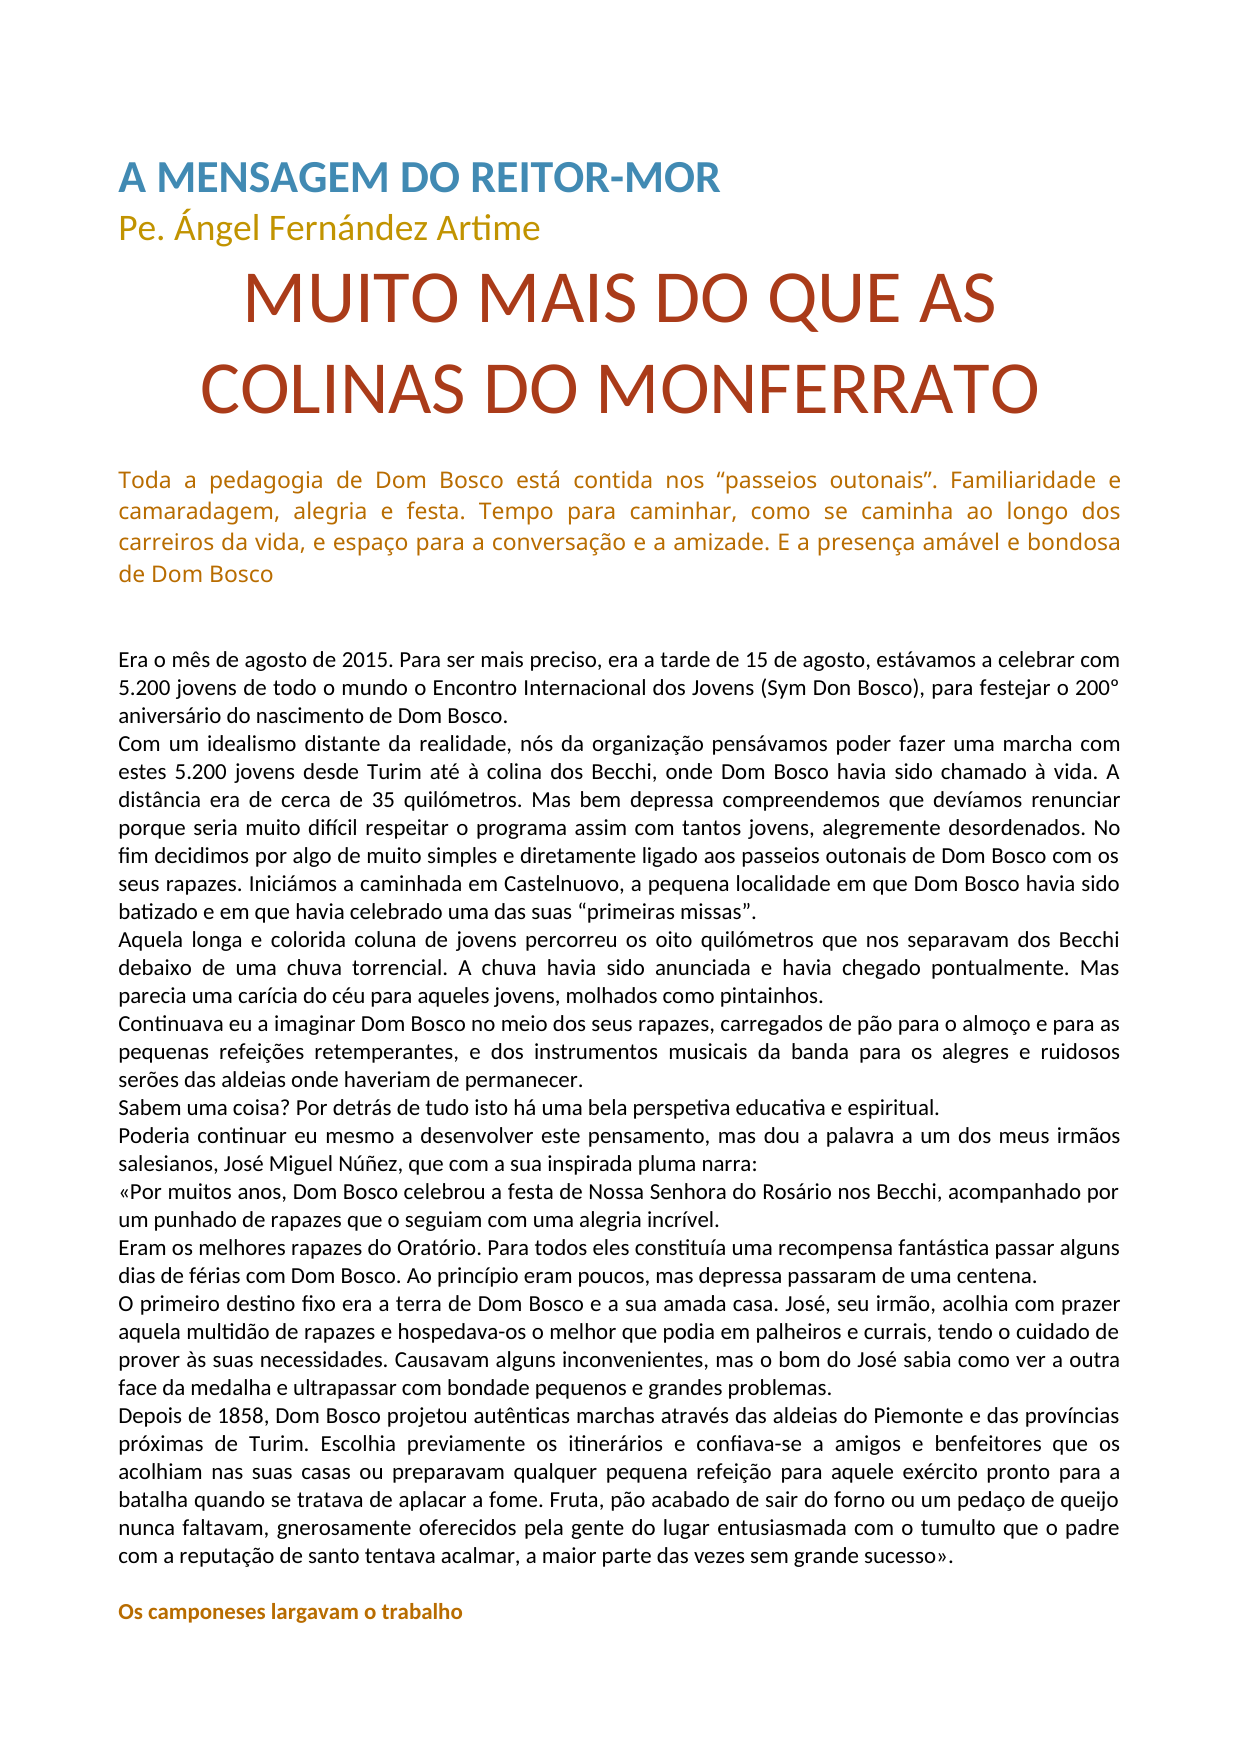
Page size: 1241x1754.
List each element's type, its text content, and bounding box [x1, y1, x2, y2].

text Toda a pedagogia de Dom Bosco está contida nos “passeios outonais”. Familiaridade e camaradagem, alegria e festa. Tempo para caminhar, como se caminha ao longo dos carreiros da vida, e espaço para a conversação e a amizade. E a presença amável e bondosa de Dom Bosco [118, 464, 1122, 589]
text «Por muitos anos, Dom Bosco celebrou a festa de Nossa Senhora do Rosário nos Becchi, acompanhado por um punhado de rapazes que o seguiam com uma alegria incrível. [118, 1177, 1122, 1233]
text Pe. Ángel Fernández Artime [118, 203, 1122, 249]
text Os camponeses largavam o trabalho [118, 1597, 1122, 1626]
text Aquela longa e colorida coluna de jovens percorreu os oito quilómetros que nos separavam dos Becchi debaixo de uma chuva torrencial. A chuva havia sido anunciada e havia chegado pontualmente. Mas parecia uma carícia do céu para aqueles jovens, molhados como pintainhos. [118, 925, 1122, 1009]
text A MENSAGEM DO REITOR-MOR [118, 148, 1122, 203]
text Eram os melhores rapazes do Oratório. Para todos eles constituía uma recompensa fantástica passar alguns dias de férias com Dom Bosco. Ao princípio eram poucos, mas depressa passaram de uma centena. [118, 1233, 1122, 1289]
text Poderia continuar eu mesmo a desenvolver este pensamento, mas dou a palavra a um dos meus irmãos salesianos, José Miguel Núñez, que com a sua inspirada pluma narra: [118, 1121, 1122, 1177]
text Continuava eu a imaginar Dom Bosco no meio dos seus rapazes, carregados de pão para o almoço e para as pequenas refeições retemperantes, e dos instrumentos musicais da banda para os alegres e ruidosos serões das aldeias onde haveriam de permanecer. [118, 1009, 1122, 1093]
text Era o mês de agosto de 2015. Para ser mais preciso, era a tarde de 15 de agosto, estávamos a celebrar com 5.200 jovens de todo o mundo o Encontro Internacional dos Jovens (Sym Don Bosco), para festejar o 200º aniversário do nascimento de Dom Bosco. [118, 645, 1122, 729]
text Depois de 1858, Dom Bosco projetou autênticas marchas através das aldeias do Piemonte e das províncias próximas de Turim. Escolhia previamente os itinerários e confiava-se a amigos e benfeitores que os acolhiam nas suas casas ou preparavam qualquer pequena refeição para aquele exército pronto para a batalha quando se tratava de aplacar a fome. Fruta, pão acabado de sair do forno ou um pedaço de queijo nunca faltavam, gnerosamente oferecidos pela gente do lugar entusiasmada com o tumulto que o padre com a reputação de santo tentava acalmar, a maior parte das vezes sem grande sucesso». [118, 1401, 1122, 1569]
text MUITO MAIS DO QUE AS COLINAS DO MONFERRATO [118, 249, 1122, 432]
text O primeiro destino fixo era a terra de Dom Bosco e a sua amada casa. José, seu irmão, acolhia com prazer aquela multidão de rapazes e hospedava-os o melhor que podia em palheiros e currais, tendo o cuidado de prover às suas necessidades. Causavam alguns inconvenientes, mas o bom do José sabia como ver a outra face da medalha e ultrapassar com bondade pequenos e grandes problemas. [118, 1289, 1122, 1401]
text Com um idealismo distante da realidade, nós da organização pensávamos poder fazer uma marcha com estes 5.200 jovens desde Turim até à colina dos Becchi, onde Dom Bosco havia sido chamado à vida. A distância era de cerca de 35 quilómetros. Mas bem depressa compreendemos que devíamos renunciar porque seria muito difícil respeitar o programa assim com tantos jovens, alegremente desordenados. No fim decidimos por algo de muito simples e diretamente ligado aos passeios outonais de Dom Bosco com os seus rapazes. Iniciámos a caminhada em Castelnuovo, a pequena localidade em que Dom Bosco havia sido batizado e em que havia celebrado uma das suas “primeiras missas”. [118, 729, 1122, 925]
text Sabem uma coisa? Por detrás de tudo isto há uma bela perspetiva educativa e espiritual. [118, 1093, 1122, 1121]
